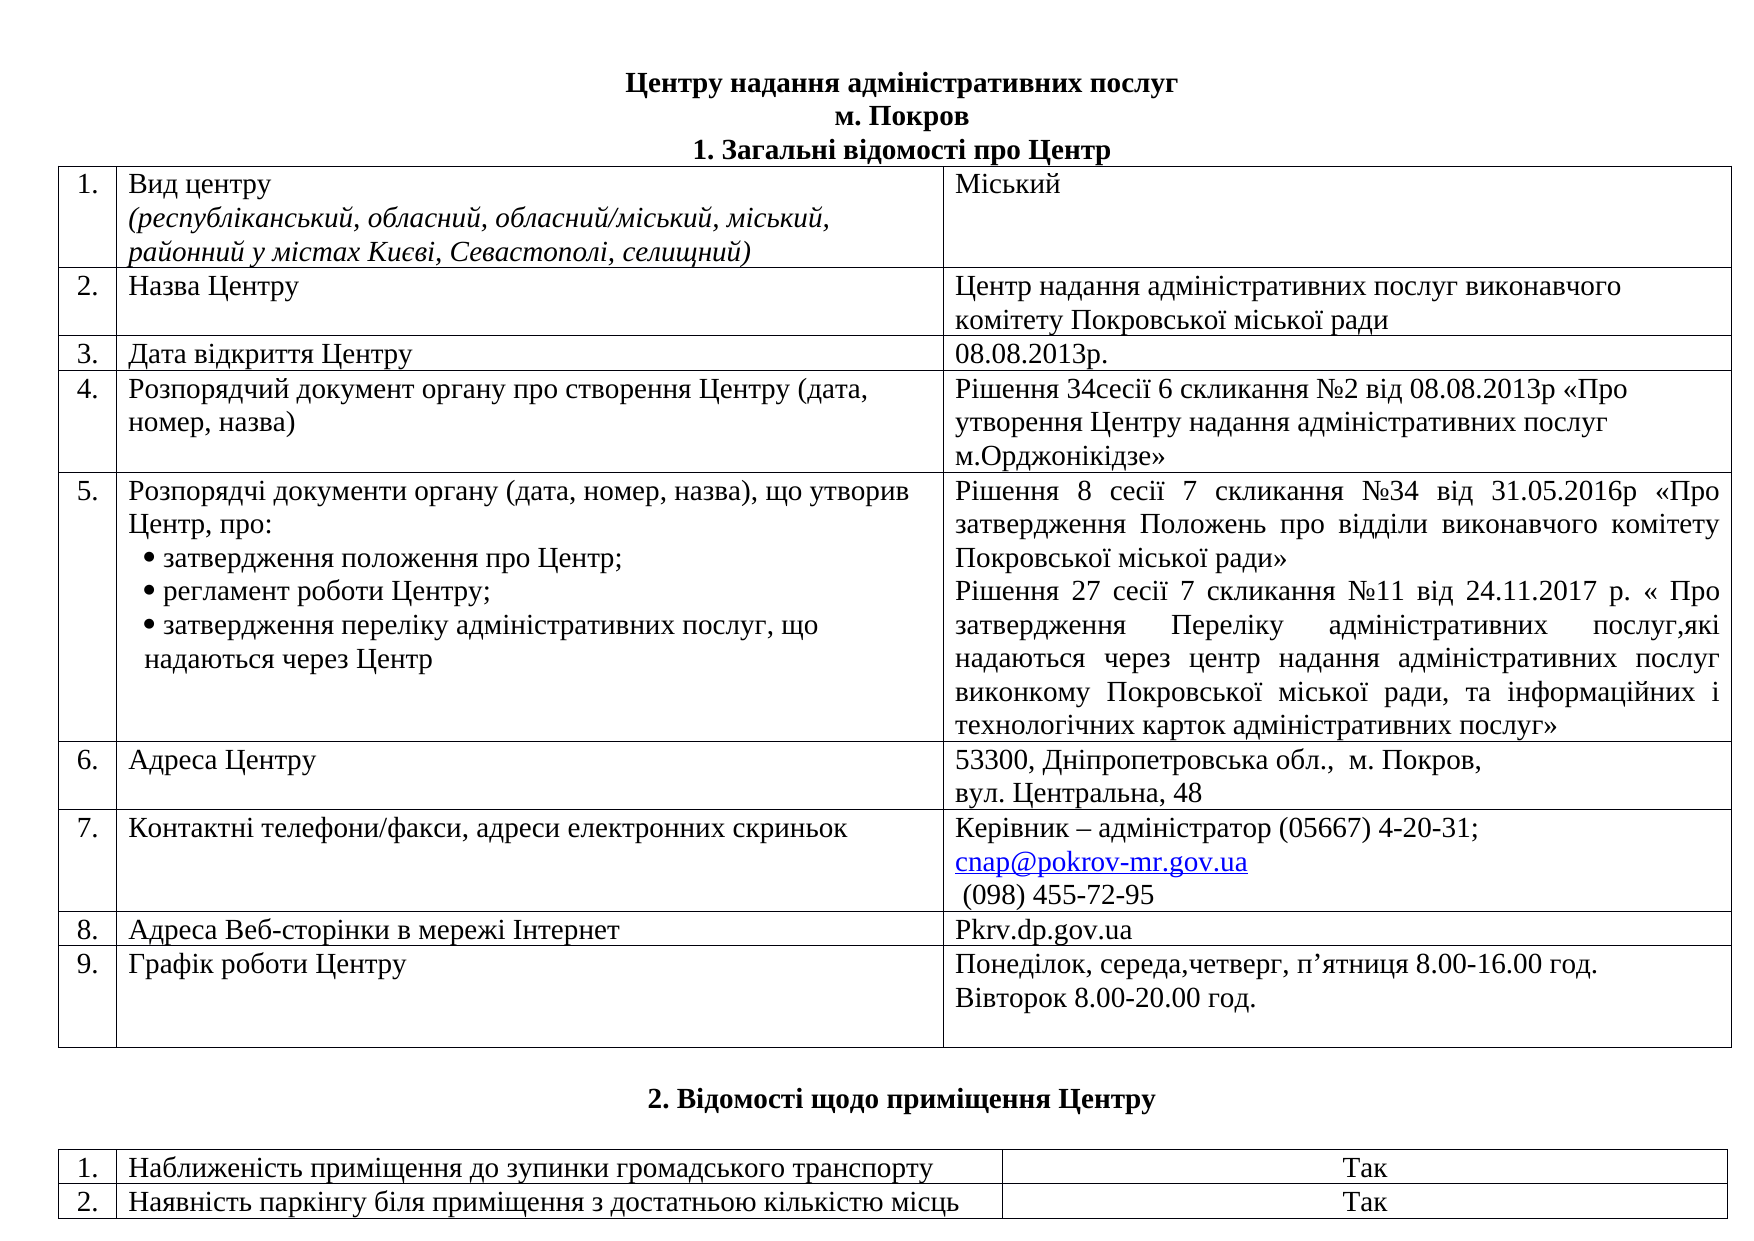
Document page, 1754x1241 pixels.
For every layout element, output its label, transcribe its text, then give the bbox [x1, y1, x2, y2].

table_cell Назва Центру [117, 268, 943, 335]
table_cell 5. [59, 473, 116, 741]
table_cell Керівник – адміністратор (05667) 4-20-31; cnap@pokrov-mr.gov.ua (098) 455-72-95 [944, 810, 1731, 911]
table_header 1. [59, 167, 116, 267]
table_cell Рішення 8 сесії 7 скликання №34 від 31.05.2016р «Про затвердження Положень про відділи виконавчого комітету Покровської міської ради» Рішення 27 сесії 7 скликання №11 від 24.11.2017 р. « Про затвердження Переліку адміністративних послуг,які надаються через центр надання адміністративних послуг виконкому Покровської міської ради, та інформаційних і технологічних карток адміністративних послуг» [944, 473, 1731, 741]
table_cell 9. [59, 946, 116, 1047]
table_cell Рішення 34сесії 6 скликання №2 від 08.08.2013р «Про утворення Центру надання адміністративних послуг м.Орджонікідзе» [944, 371, 1731, 472]
table_cell Дата відкриття Центру [117, 336, 943, 370]
table_cell 3. [59, 336, 116, 370]
table_cell Контактні телефони/факси, адреси електронних скриньок [117, 810, 943, 911]
table_cell 2. [59, 1184, 116, 1218]
table_cell 08.08.2013р. [944, 336, 1731, 370]
table_header Так [1003, 1150, 1727, 1183]
table_header Міський [944, 167, 1731, 267]
text 1. Загальні відомості про Центр [150, 132, 1653, 166]
table_cell 8. [59, 912, 116, 945]
table_cell Розпорядчі документи органу (дата, номер, назва), що утворив Центр, про: затвердження положення про Центр; регламент роботи Центру; затвердження переліку адміністративних послуг, що надаються через Центр [117, 473, 943, 741]
table_cell Графік роботи Центру [117, 946, 943, 1047]
table_cell Розпорядчий документ органу про створення Центру (дата, номер, назва) [117, 371, 943, 472]
table_cell 4. [59, 371, 116, 472]
table_cell 7. [59, 810, 116, 911]
table_cell 2. [59, 268, 116, 335]
table_header Вид центру (республіканський, обласний, обласний/міський, міський, районний у містах Києві, Севастополі, селищний) [117, 167, 943, 267]
table_cell 53300, Дніпропетровська обл., м. Покров, вул. Центральна, 48 [944, 742, 1731, 809]
table_cell Центр надання адміністративних послуг виконавчого комітету Покровської міської ради [944, 268, 1731, 335]
text м. Покров [150, 98, 1653, 132]
table_header 1. [59, 1150, 116, 1183]
text Центру надання адміністративних послуг [150, 65, 1653, 98]
table_cell Адреса Центру [117, 742, 943, 809]
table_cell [117, 1184, 1002, 1218]
table_cell Pkrv.dp.gov.ua [944, 912, 1731, 945]
table_cell Так [1003, 1184, 1727, 1218]
table_cell 6. [59, 742, 116, 809]
table_cell Понеділок, середа,четверг, п’ятниця 8.00-16.00 год. Вівторок 8.00-20.00 год. [944, 946, 1731, 1047]
table_cell Адреса Веб-сторінки в мережі Інтернет [117, 912, 943, 945]
table_header Наближеність приміщення до зупинки громадського транспорту [117, 1150, 1002, 1183]
text 2. Відомості щодо приміщення Центру [150, 1082, 1653, 1115]
